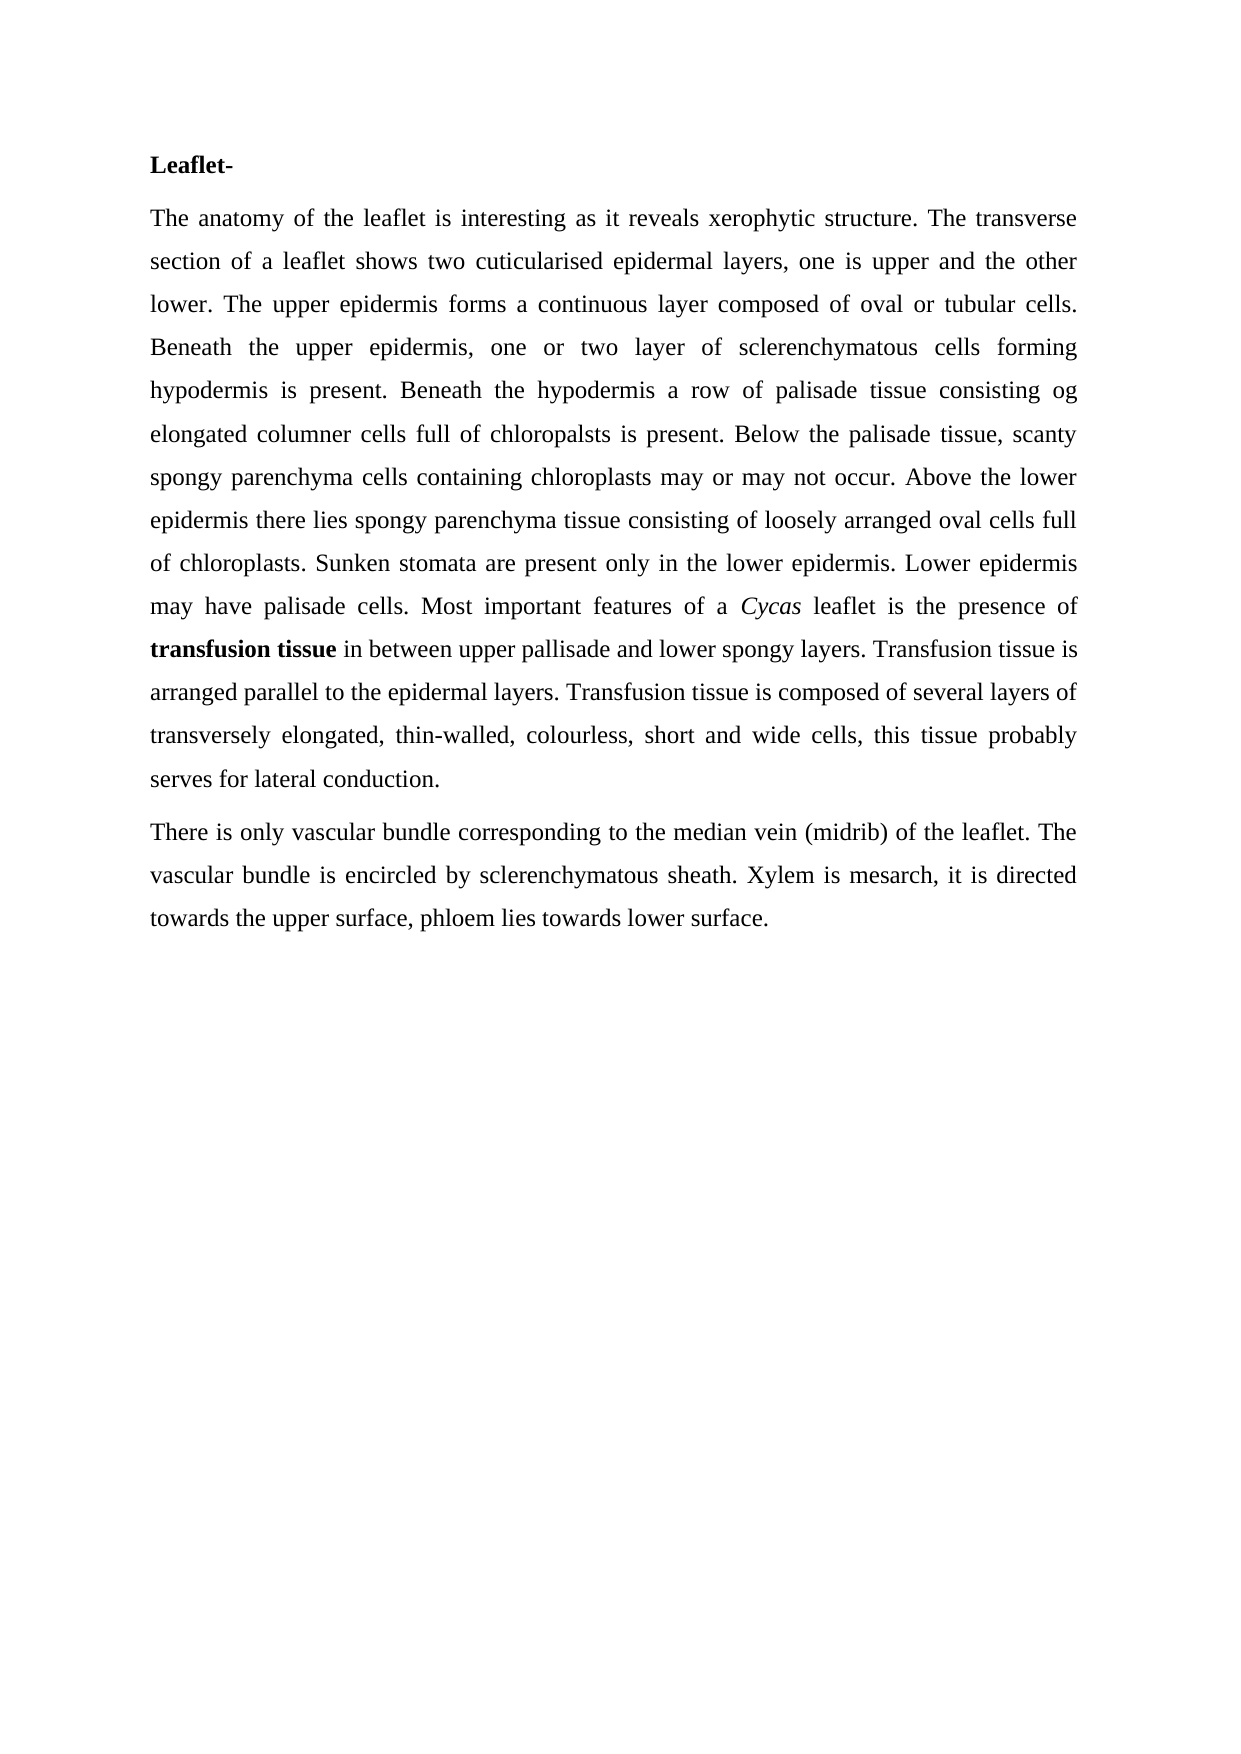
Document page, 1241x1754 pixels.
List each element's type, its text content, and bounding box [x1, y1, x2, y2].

text Leaflet- [150, 150, 1078, 179]
text There is only vascular bundle corresponding to the median vein (midrib) of the leaflet. The vascular bundle is encircled by sclerenchymatous sheath. Xylem is mesarch, it is directed towards the upper surface, phloem lies towards lower surface. [150, 817, 1078, 932]
text The anatomy of the leaflet is interesting as it reveals xerophytic structure. The transverse section of a leaflet shows two cuticularised epidermal layers, one is upper and the other lower. The upper epidermis forms a continuous layer composed of oval or tubular cells. Beneath the upper epidermis, one or two layer of sclerenchymatous cells forming hypodermis is present. Beneath the hypodermis a row of palisade tissue consisting og elongated columner cells full of chloropalsts is present. Below the palisade tissue, scanty spongy parenchyma cells containing chloroplasts may or may not occur. Above the lower epidermis there lies spongy parenchyma tissue consisting of loosely arranged oval cells full of chloroplasts. Sunken stomata are present only in the lower epidermis. Lower epidermis may have palisade cells. Most important features of a Cycas leaflet is the presence of transfusion tissue in between upper pallisade and lower spongy layers. Transfusion tissue is arranged parallel to the epidermal layers. Transfusion tissue is composed of several layers of transversely elongated, thin-walled, colourless, short and wide cells, this tissue probably serves for lateral conduction. [150, 203, 1078, 792]
